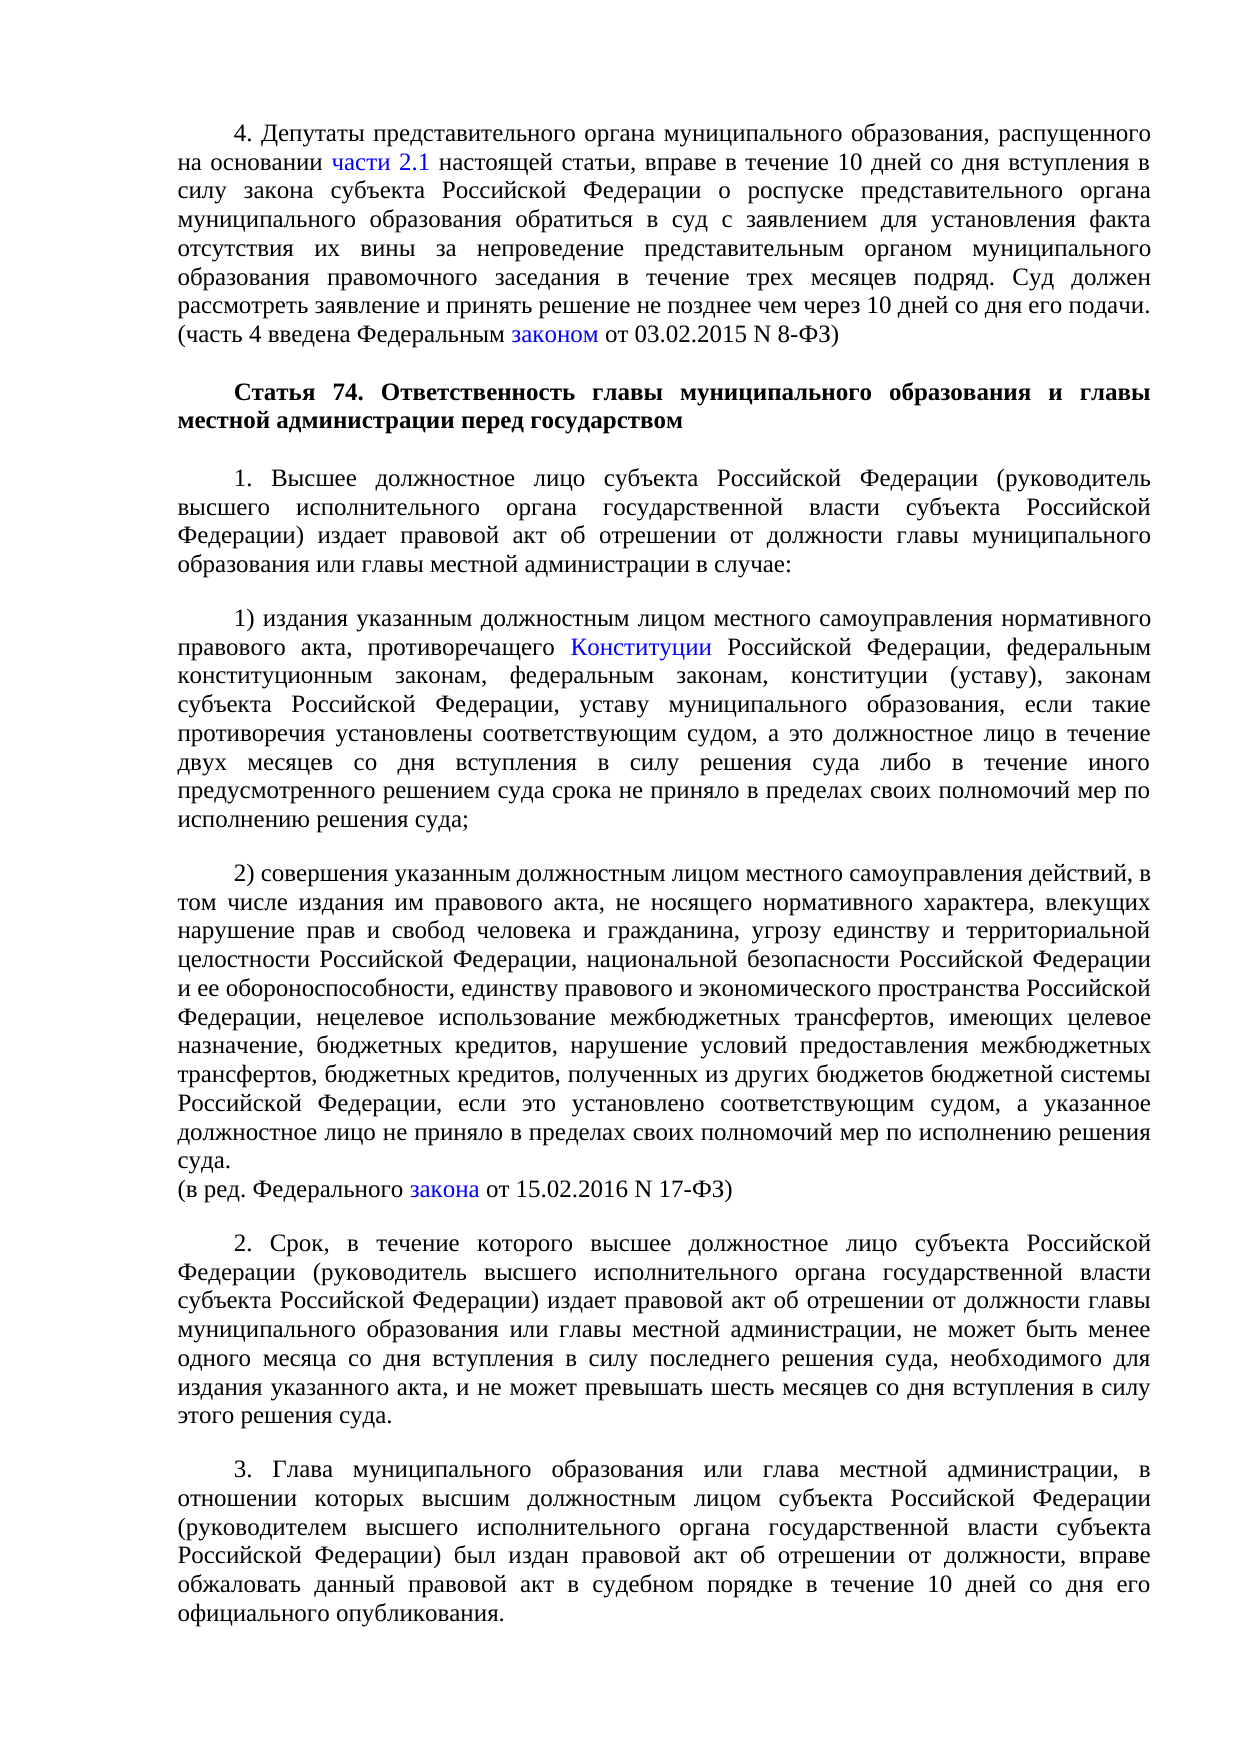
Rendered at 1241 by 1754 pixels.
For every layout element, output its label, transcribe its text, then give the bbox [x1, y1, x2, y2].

text 2) совершения указанным должностным лицом местного самоуправления действий, в том числе издания им правового акта, не носящего нормативного характера, влекущих нарушение прав и свобод человека и гражданина, угрозу единству и территориальной целостности Российской Федерации, национальной безопасности Российской Федерации и ее обороноспособности, единству правового и экономического пространства Российской Федерации, нецелевое использование межбюджетных трансфертов, имеющих целевое назначение, бюджетных кредитов, нарушение условий предоставления межбюджетных трансфертов, бюджетных кредитов, полученных из других бюджетов бюджетной системы Российской Федерации, если это установлено соответствующим судом, а указанное должностное лицо не приняло в пределах своих полномочий мер по исполнению решения суда. [177, 858, 1152, 1174]
text (в ред. Федерального закона от 15.02.2016 N 17-ФЗ) [177, 1174, 1152, 1203]
text (часть 4 введена Федеральным законом от 03.02.2015 N 8-ФЗ) [177, 319, 1152, 348]
text 1) издания указанным должностным лицом местного самоуправления нормативного правового акта, противоречащего Конституции Российской Федерации, федеральным конституционным законам, федеральным законам, конституции (уставу), законам субъекта Российской Федерации, уставу муниципального образования, если такие противоречия установлены соответствующим судом, а это должностное лицо в течение двух месяцев со дня вступления в силу решения суда либо в течение иного предусмотренного решением суда срока не приняло в пределах своих полномочий мер по исполнению решения суда; [177, 603, 1152, 833]
text 1. Высшее должностное лицо субъекта Российской Федерации (руководитель высшего исполнительного органа государственной власти субъекта Российской Федерации) издает правовой акт об отрешении от должности главы муниципального образования или главы местной администрации в случае: [177, 463, 1152, 578]
title Статья 74. Ответственность главы муниципального образования и главы местной администрации перед государством [177, 377, 1152, 434]
text 3. Глава муниципального образования или глава местной администрации, в отношении которых высшим должностным лицом субъекта Российской Федерации (руководителем высшего исполнительного органа государственной власти субъекта Российской Федерации) был издан правовой акт об отрешении от должности, вправе обжаловать данный правовой акт в судебном порядке в течение 10 дней со дня его официального опубликования. [177, 1454, 1152, 1627]
text 4. Депутаты представительного органа муниципального образования, распущенного на основании части 2.1 настоящей статьи, вправе в течение 10 дней со дня вступления в силу закона субъекта Российской Федерации о роспуске представительного органа муниципального образования обратиться в суд с заявлением для установления факта отсутствия их вины за непроведение представительным органом муниципального образования правомочного заседания в течение трех месяцев подряд. Суд должен рассмотреть заявление и принять решение не позднее чем через 10 дней со дня его подачи. [177, 118, 1152, 319]
text 2. Срок, в течение которого высшее должностное лицо субъекта Российской Федерации (руководитель высшего исполнительного органа государственной власти субъекта Российской Федерации) издает правовой акт об отрешении от должности главы муниципального образования или главы местной администрации, не может быть менее одного месяца со дня вступления в силу последнего решения суда, необходимого для издания указанного акта, и не может превышать шесть месяцев со дня вступления в силу этого решения суда. [177, 1228, 1152, 1429]
